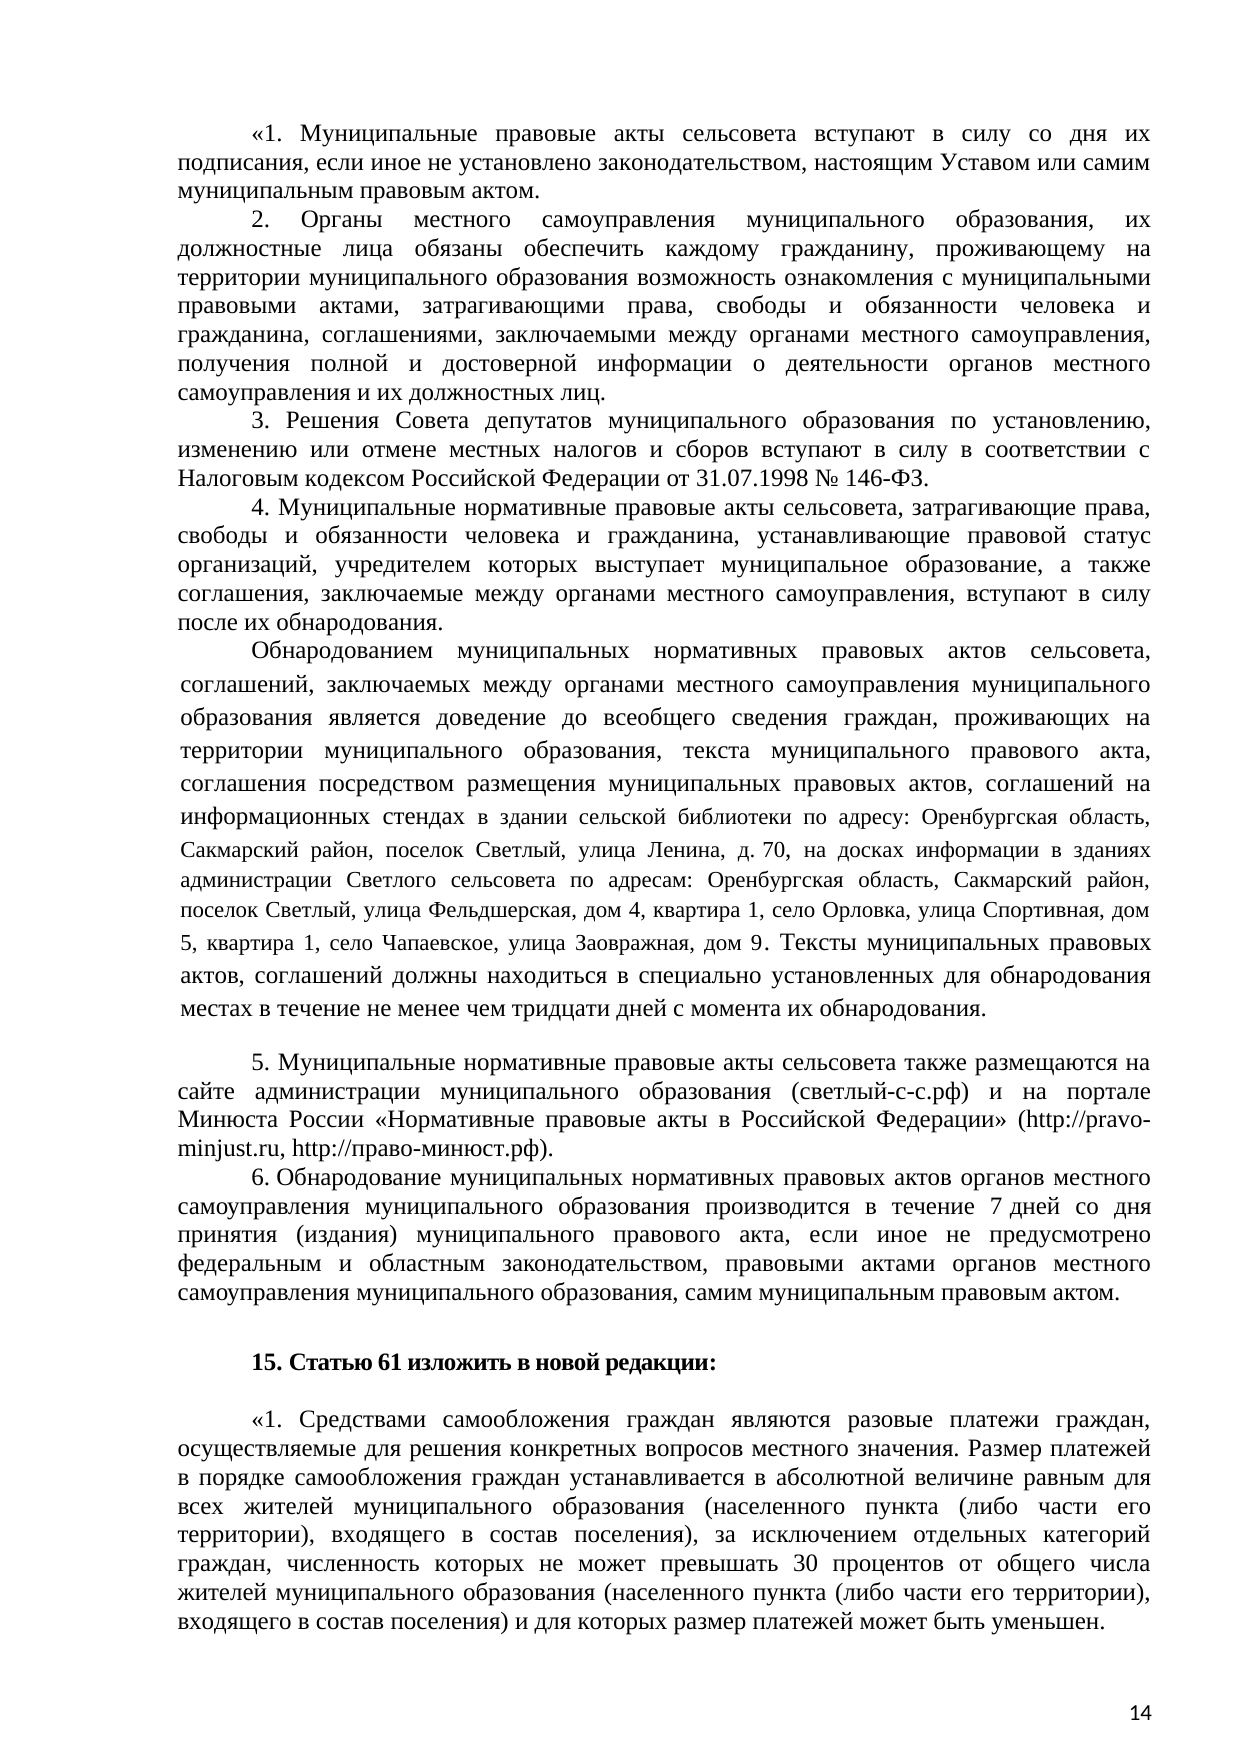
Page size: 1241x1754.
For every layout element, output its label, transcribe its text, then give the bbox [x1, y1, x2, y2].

text «1. Средствами самообложения граждан являются разовые платежи граждан, осуществляемые для решения конкретных вопросов местного значения. Размер платежей в порядке самообложения граждан устанавливается в абсолютной величине равным для всех жителей муниципального образования (населенного пункта (либо части его территории), входящего в состав поселения), за исключением отдельных категорий граждан, численность которых не может превышать 30 процентов от общего числа жителей муниципального образования (населенного пункта (либо части его территории), входящего в состав поселения) и для которых размер платежей может быть уменьшен. [177, 1404, 1152, 1634]
text Обнародованием муниципальных нормативных правовых актов сельсовета, соглашений, заключаемых между органами местного самоуправления муниципального образования является доведение до всеобщего сведения граждан, проживающих на территории муниципального образования, текста муниципального правового акта, соглашения посредством размещения муниципальных правовых актов, соглашений на информационных стендах в здании сельской библиотеки по адресу: Оренбургская область, Сакмарский район, поселок Светлый, улица Ленина, д. 70, на досках информации в зданиях администрации Светлого сельсовета по адресам: Оренбургская область, Сакмарский район, поселок Светлый, улица Фельдшерская, дом 4, квартира 1, село Орловка, улица Спортивная, дом 5, квартира 1, село Чапаевское, улица Заовражная, дом 9. Тексты муниципальных правовых актов, соглашений должны находиться в специально установленных для обнародования местах в течение не менее чем тридцати дней с момента их обнародования. [180, 636, 1152, 1022]
text «1. Муниципальные правовые акты сельсовета вступают в силу со дня их подписания, если иное не установлено законодательством, настоящим Уставом или самим муниципальным правовым актом. [177, 118, 1152, 204]
text 15. Статью 61 изложить в новой редакции: [177, 1347, 1152, 1376]
text 5. Муниципальные нормативные правовые акты сельсовета также размещаются на сайте администрации муниципального образования (светлый-с-с.рф) и на портале Минюста России «Нормативные правовые акты в Российской Федерации» (http://pravo-minjust.ru, http://право-минюст.рф). [177, 1047, 1152, 1162]
text 3. Решения Совета депутатов муниципального образования по установлению, изменению или отмене местных налогов и сборов вступают в силу в соответствии с Налоговым кодексом Российской Федерации от 31.07.1998 № 146-ФЗ. [177, 406, 1152, 492]
text 2. Органы местного самоуправления муниципального образования, их должностные лица обязаны обеспечить каждому гражданину, проживающему на территории муниципального образования возможность ознакомления с муниципальными правовыми актами, затрагивающими права, свободы и обязанности человека и гражданина, соглашениями, заключаемыми между органами местного самоуправления, получения полной и достоверной информации о деятельности органов местного самоуправления и их должностных лиц. [177, 204, 1152, 406]
text 4. Муниципальные нормативные правовые акты сельсовета, затрагивающие права, свободы и обязанности человека и гражданина, устанавливающие правовой статус организаций, учредителем которых выступает муниципальное образование, а также соглашения, заключаемые между органами местного самоуправления, вступают в силу после их обнародования. [177, 492, 1152, 636]
text 6. Обнародование муниципальных нормативных правовых актов органов местного самоуправления муниципального образования производится в течение 7 дней со дня принятия (издания) муниципального правового акта, если иное не предусмотрено федеральным и областным законодательством, правовыми актами органов местного самоуправления муниципального образования, самим муниципальным правовым актом. [177, 1162, 1152, 1306]
